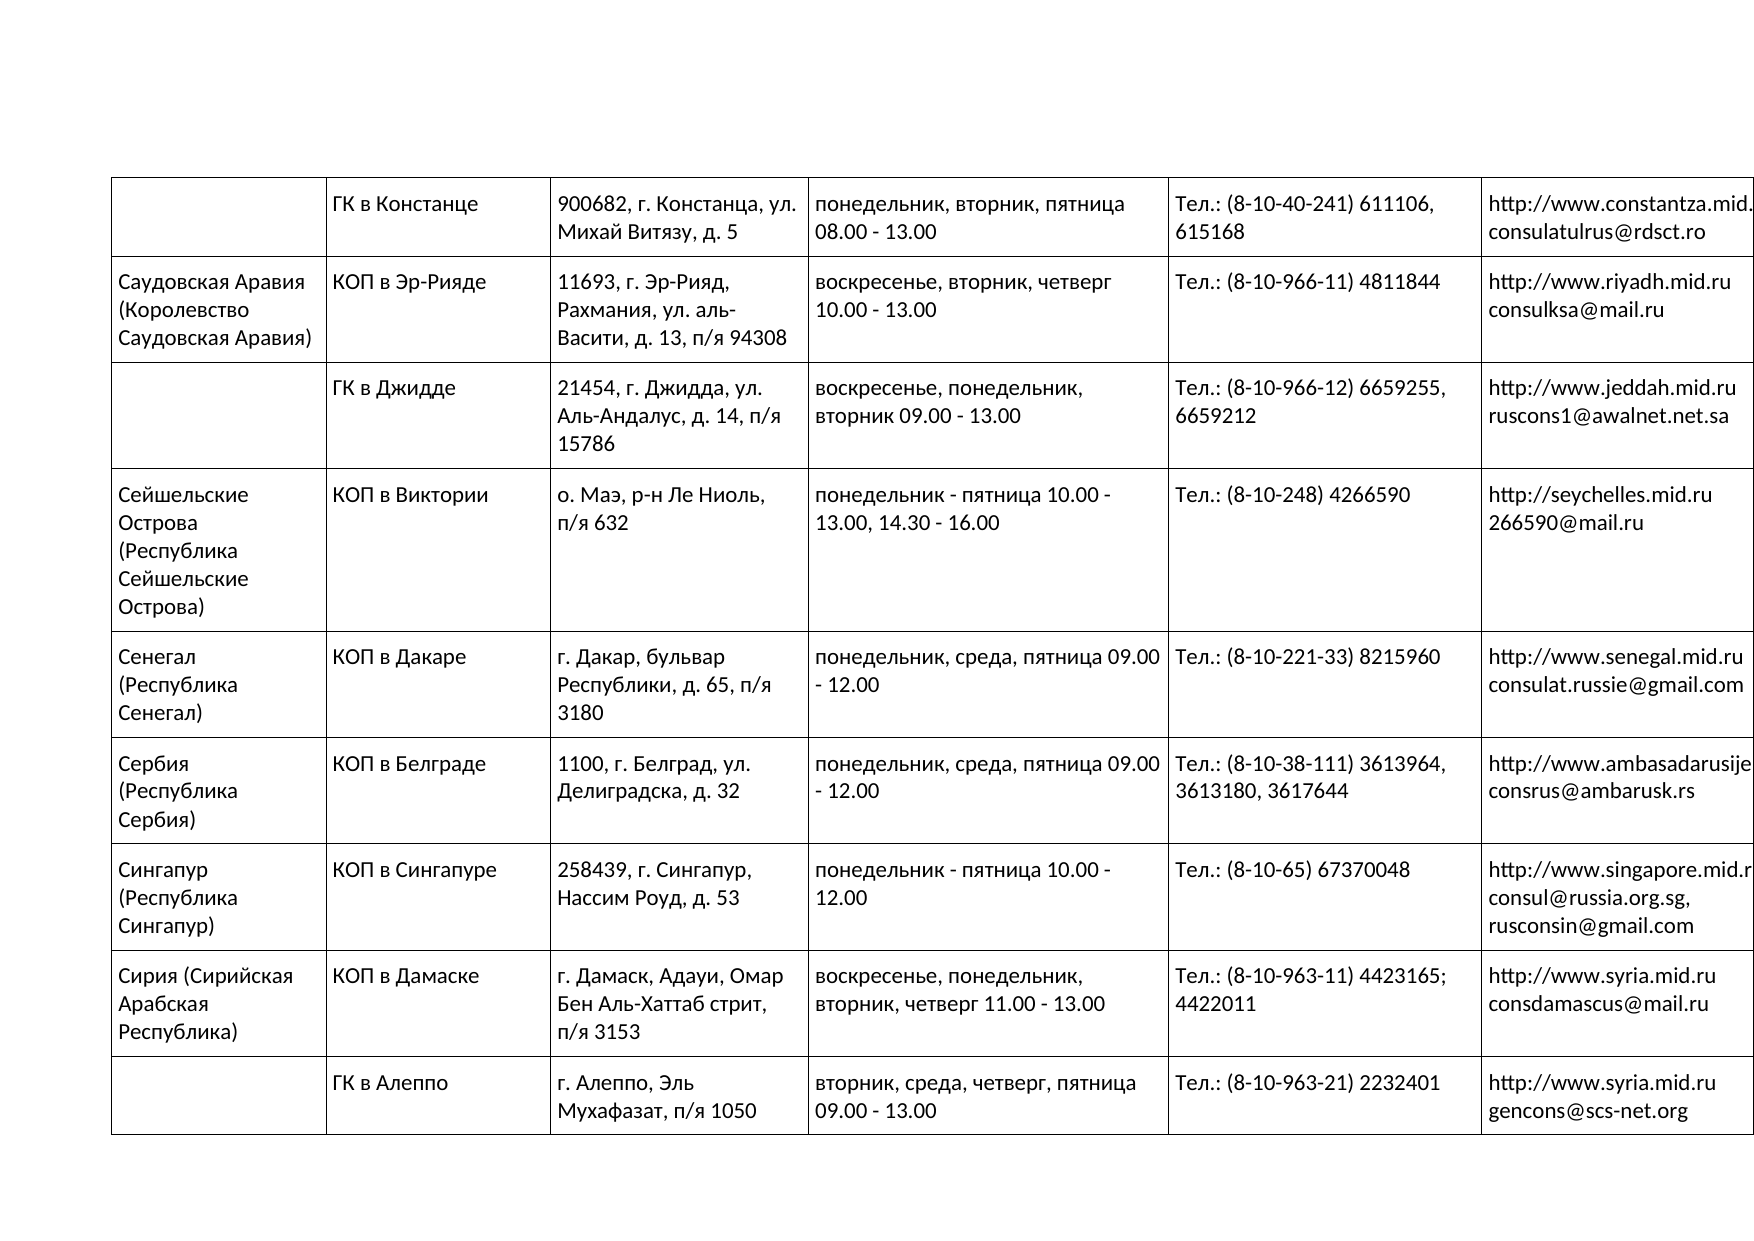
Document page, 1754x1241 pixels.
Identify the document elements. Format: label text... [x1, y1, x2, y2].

table_cell понедельник, среда, пятница 09.00 - 12.00 [809, 632, 1168, 737]
table_cell Сирия (Сирийская Арабская Республика) [112, 951, 326, 1056]
table_cell понедельник - пятница 10.00 - 12.00 [809, 844, 1168, 950]
table_cell 1100, г. Белград, ул. Делиградска, д. 32 [551, 738, 808, 843]
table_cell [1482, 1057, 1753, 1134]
table_cell [112, 178, 326, 256]
table_cell http://www.constantza.mid.ru consulatulrus@rdsct.ro [1482, 178, 1753, 256]
table_cell Сейшельские Острова (Республика Сейшельские Острова) [112, 469, 326, 631]
table_cell Тел.: (8-10-248) 4266590 [1169, 469, 1481, 631]
table_cell 258439, г. Сингапур, Нассим Роуд, д. 53 [551, 844, 808, 950]
table_cell Тел.: (8-10-221-33) 8215960 [1169, 632, 1481, 737]
table_cell ГК в Констанце [327, 178, 550, 256]
table_cell понедельник - пятница 10.00 - 13.00, 14.30 - 16.00 [809, 469, 1168, 631]
table_cell г. Дамаск, Адауи, Омар Бен Аль-Хаттаб стрит, п/я 3153 [551, 951, 808, 1056]
table_cell Сенегал (Республика Сенегал) [112, 632, 326, 737]
table_cell [112, 1057, 326, 1134]
table_cell Сингапур (Республика Сингапур) [112, 844, 326, 950]
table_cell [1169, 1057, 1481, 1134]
table_cell http://www.syria.mid.ru consdamascus@mail.ru [1482, 951, 1753, 1056]
table_cell 11693, г. Эр-Рияд, Рахмания, ул. аль-Васити, д. 13, п/я 94308 [551, 257, 808, 362]
table_cell понедельник, среда, пятница 09.00 - 12.00 [809, 738, 1168, 843]
table_cell о. Маэ, р-н Ле Ниоль, п/я 632 [551, 469, 808, 631]
table_cell КОП в Белграде [327, 738, 550, 843]
table_cell 21454, г. Джидда, ул. Аль-Андалус, д. 14, п/я 15786 [551, 363, 808, 468]
table_cell Тел.: (8-10-38-111) 3613964, 3613180, 3617644 [1169, 738, 1481, 843]
table_cell http://www.ambasadarusije.rs consrus@ambarusk.rs [1482, 738, 1753, 843]
table_cell г. Дакар, бульвар Республики, д. 65, п/я 3180 [551, 632, 808, 737]
table_cell 900682, г. Констанца, ул. Михай Витязу, д. 5 [551, 178, 808, 256]
table_cell воскресенье, вторник, четверг 10.00 - 13.00 [809, 257, 1168, 362]
table_cell ГК в Джидде [327, 363, 550, 468]
table_cell Сербия (Республика Сербия) [112, 738, 326, 843]
table_cell воскресенье, понедельник, вторник, четверг 11.00 - 13.00 [809, 951, 1168, 1056]
table_cell воскресенье, понедельник, вторник 09.00 - 13.00 [809, 363, 1168, 468]
table_cell http://www.jeddah.mid.ru ruscons1@awalnet.net.sa [1482, 363, 1753, 468]
table_cell http://www.singapore.mid.ru consul@russia.org.sg, rusconsin@gmail.com [1482, 844, 1753, 950]
table_cell понедельник, вторник, пятница 08.00 - 13.00 [809, 178, 1168, 256]
table_cell Саудовская Аравия (Королевство Саудовская Аравия) [112, 257, 326, 362]
table_cell Тел.: (8-10-966-12) 6659255, 6659212 [1169, 363, 1481, 468]
table_cell Тел.: (8-10-963-11) 4423165; 4422011 [1169, 951, 1481, 1056]
table_cell http://www.senegal.mid.ru consulat.russie@gmail.com [1482, 632, 1753, 737]
table_cell [112, 363, 326, 468]
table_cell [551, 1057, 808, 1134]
table_cell КОП в Эр-Рияде [327, 257, 550, 362]
table_cell КОП в Дамаске [327, 951, 550, 1056]
table_cell КОП в Виктории [327, 469, 550, 631]
table_cell ГК в Алеппо [327, 1057, 550, 1134]
table_cell КОП в Сингапуре [327, 844, 550, 950]
table_cell Тел.: (8-10-65) 67370048 [1169, 844, 1481, 950]
table_cell Тел.: (8-10-40-241) 611106, 615168 [1169, 178, 1481, 256]
table_cell КОП в Дакаре [327, 632, 550, 737]
table_cell Тел.: (8-10-966-11) 4811844 [1169, 257, 1481, 362]
table_cell http://seychelles.mid.ru 266590@mail.ru [1482, 469, 1753, 631]
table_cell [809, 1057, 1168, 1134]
table_cell http://www.riyadh.mid.ru consulksa@mail.ru [1482, 257, 1753, 362]
